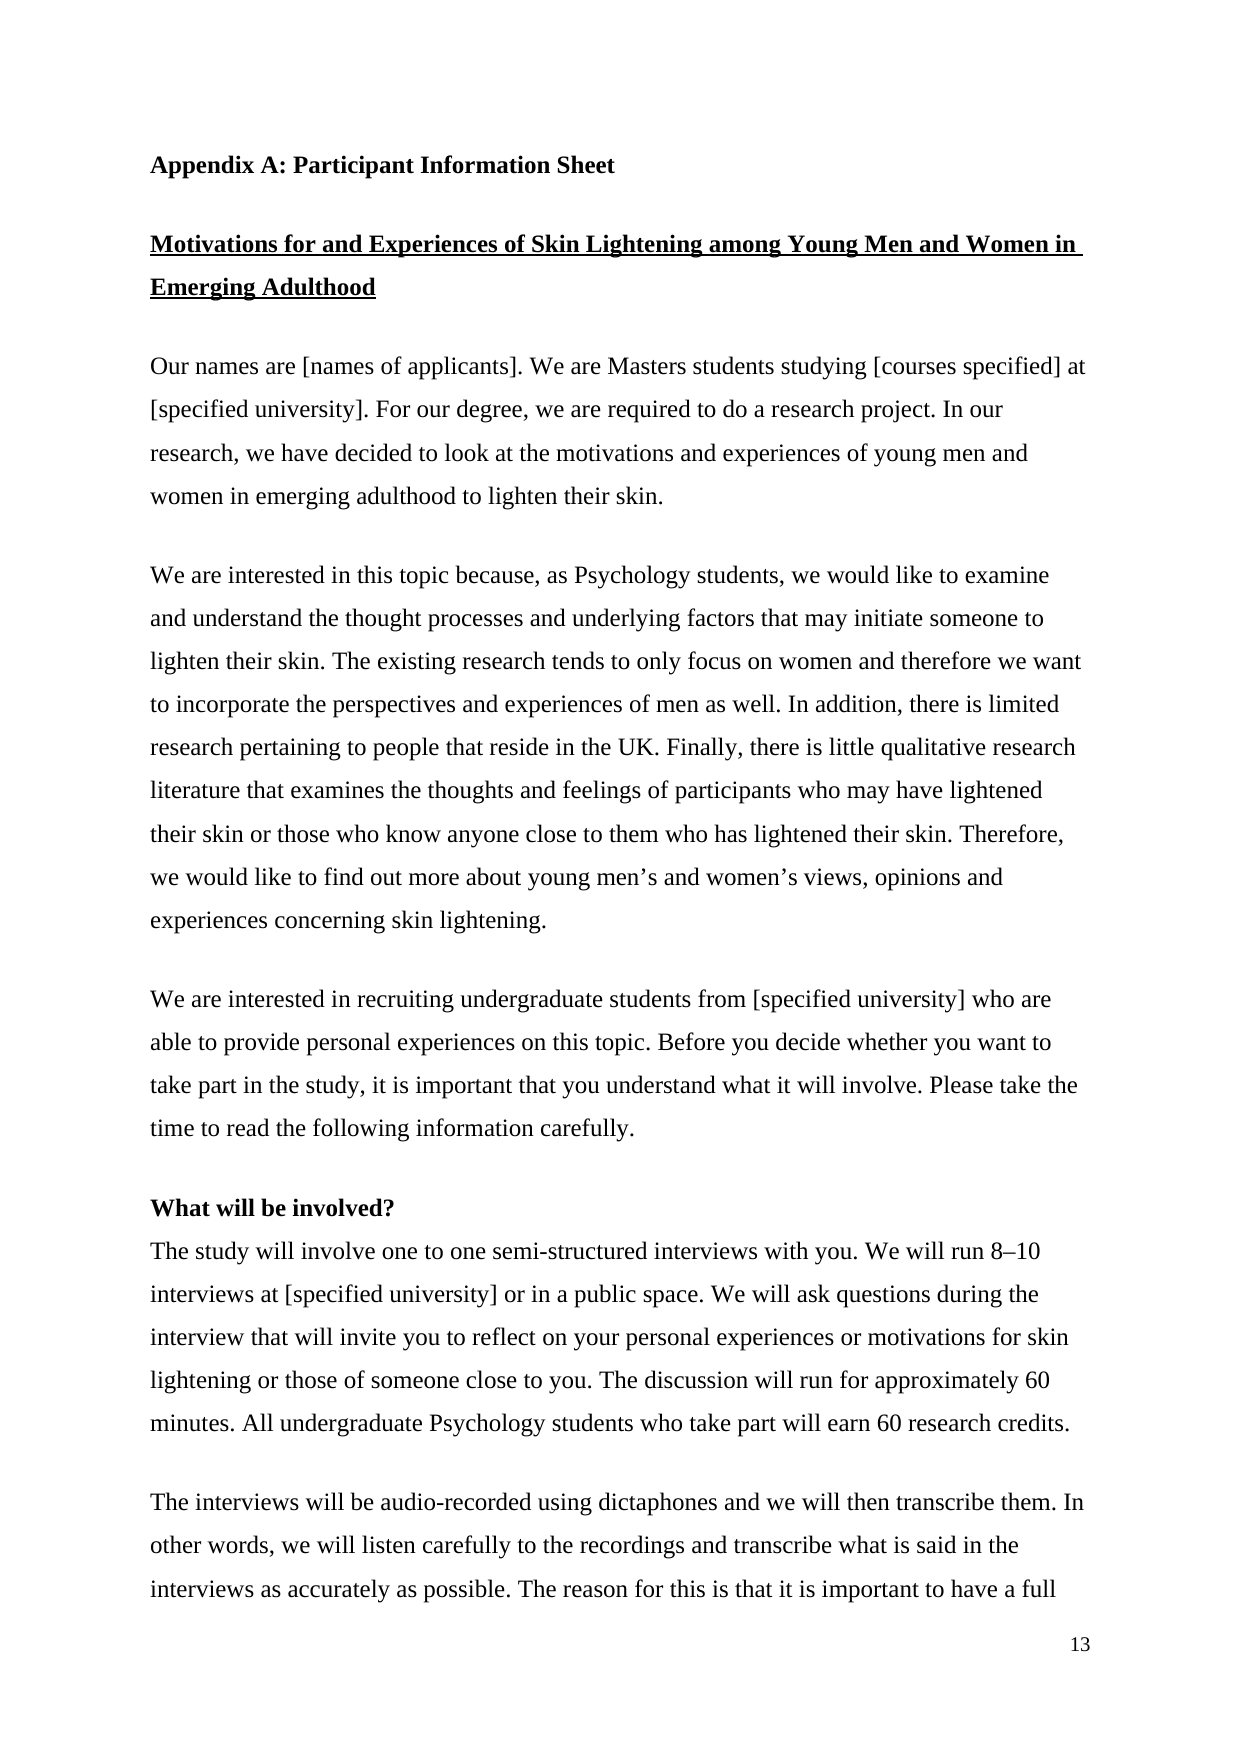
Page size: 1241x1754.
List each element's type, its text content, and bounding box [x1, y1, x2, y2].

text Our names are [names of applicants]. We are Masters students studying [courses specified] at [specified university]. For our degree, we are required to do a research project. In our research, we have decided to look at the motivations and experiences of young men and women in emerging adulthood to lighten their skin. [150, 351, 1090, 509]
text The study will involve one to one semi-structured interviews with you. We will run 8–10 interviews at [specified university] or in a public space. We will ask questions during the interview that will invite you to reflect on your personal experiences or motivations for skin lightening or those of someone close to you. The discussion will run for approximately 60 minutes. All undergraduate Psychology students who take part will earn 60 research credits. [150, 1236, 1090, 1437]
text We are interested in recruiting undergraduate students from [specified university] who are able to provide personal experiences on this topic. Before you decide whether you want to take part in the study, it is important that you understand what it will involve. Please take the time to read the following information carefully. [150, 984, 1090, 1142]
text What will be involved? [150, 1193, 1090, 1221]
text Motivations for and Experiences of Skin Lightening among Young Men and Women in Emerging Adulthood [150, 229, 1090, 301]
text We are interested in this topic because, as Psychology students, we would like to examine and understand the thought processes and underlying factors that may initiate someone to lighten their skin. The existing research tends to only focus on women and therefore we want to incorporate the perspectives and experiences of men as well. In addition, there is limited research pertaining to people that reside in the UK. Finally, there is little qualitative research literature that examines the thoughts and feelings of participants who may have lightened their skin or those who know anyone close to them who has lightened their skin. Therefore, we would like to find out more about young men’s and women’s views, opinions and experiences concerning skin lightening. [150, 560, 1090, 934]
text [150, 1487, 1090, 1602]
text Appendix A: Participant Information Sheet [150, 150, 1090, 179]
